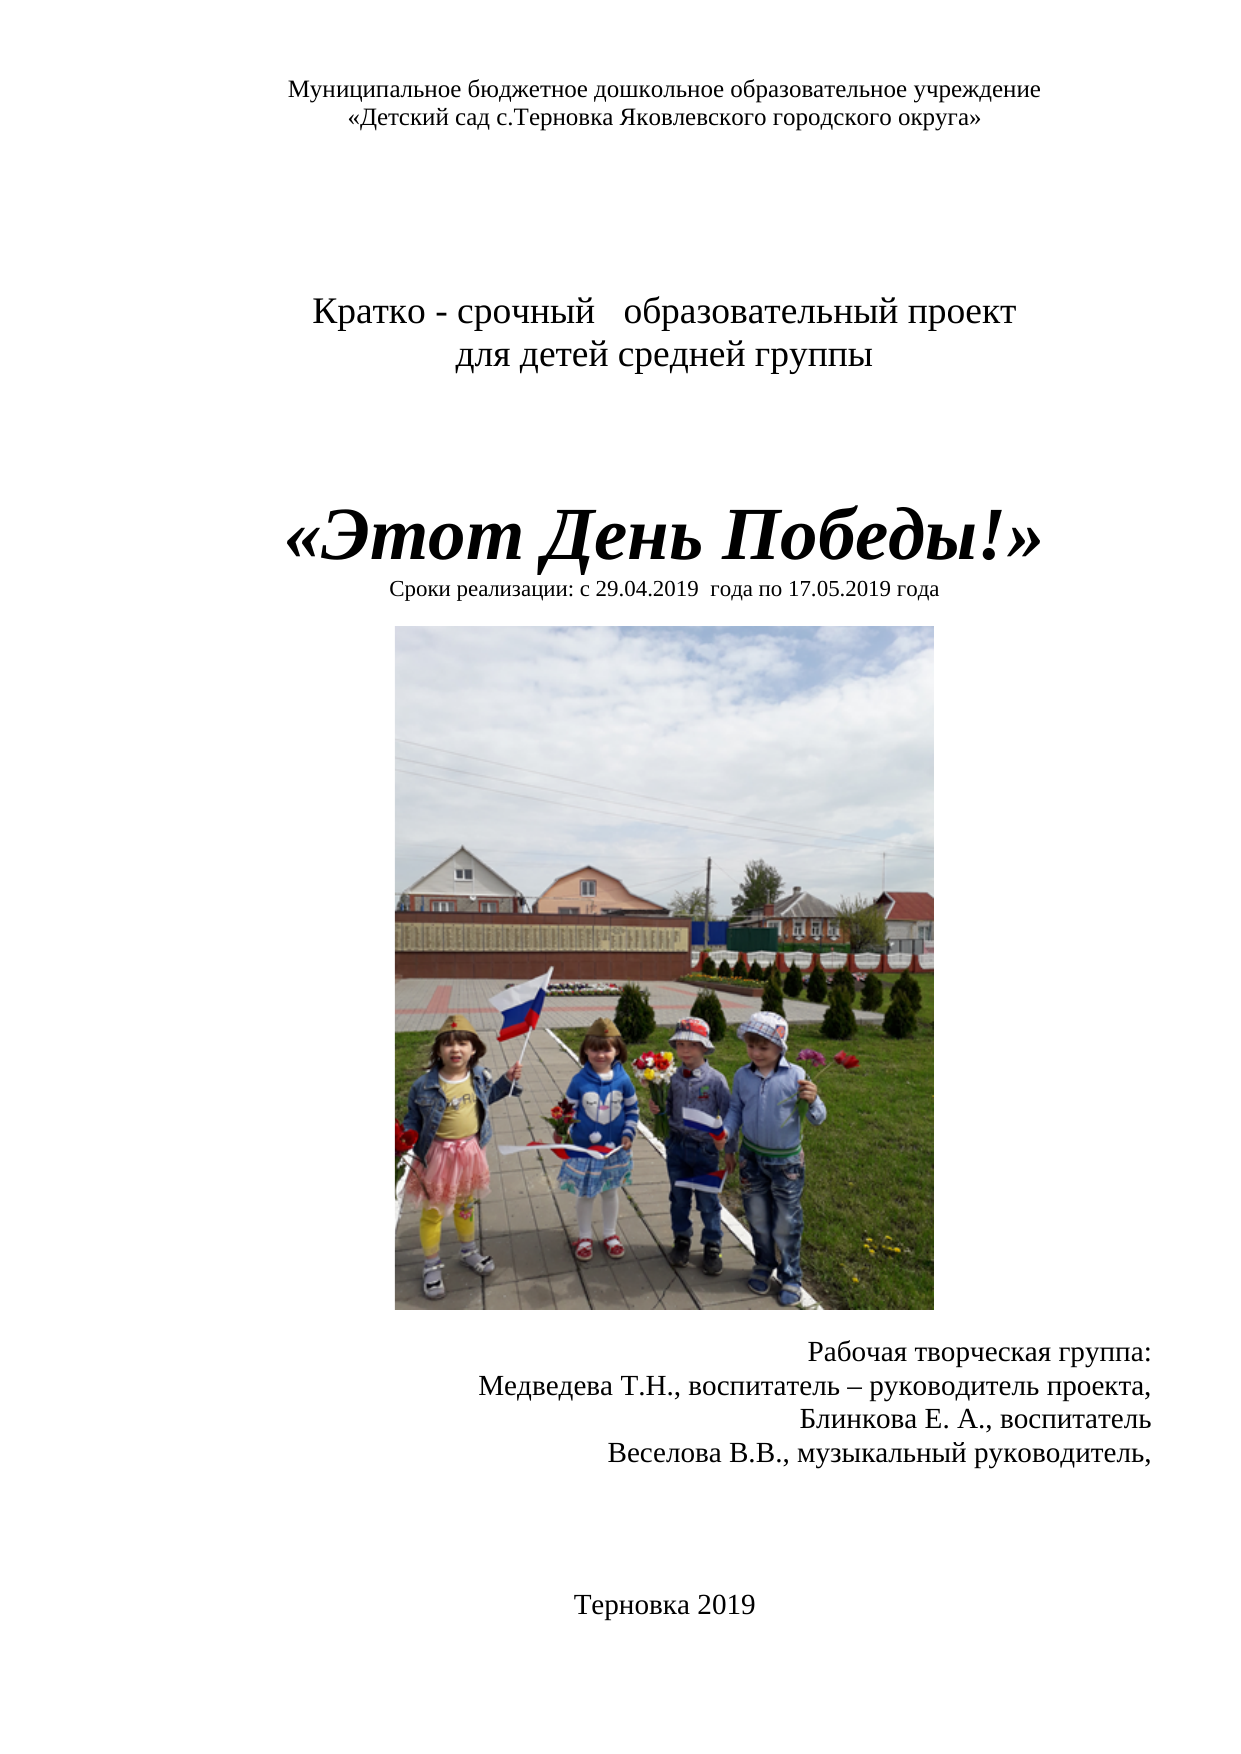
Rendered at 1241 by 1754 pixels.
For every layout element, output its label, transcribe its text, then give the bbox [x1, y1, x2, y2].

text Рабочая творческая группа: [177, 1334, 1152, 1368]
text Веселова В.В., музыкальный руководитель, [177, 1435, 1152, 1468]
text для детей средней группы [177, 332, 1152, 375]
text Терновка 2019 [177, 1587, 1152, 1621]
picture [394, 626, 934, 1310]
text «Этот День Победы!» [177, 489, 1152, 575]
text Блинкова Е. А., воспитатель [177, 1401, 1152, 1435]
text Кратко - срочный образовательный проект [177, 289, 1152, 332]
text Сроки реализации: с 29.04.2019 года по 17.05.2019 года [177, 575, 1152, 602]
text Медведева Т.Н., воспитатель – руководитель проекта, [177, 1368, 1152, 1401]
